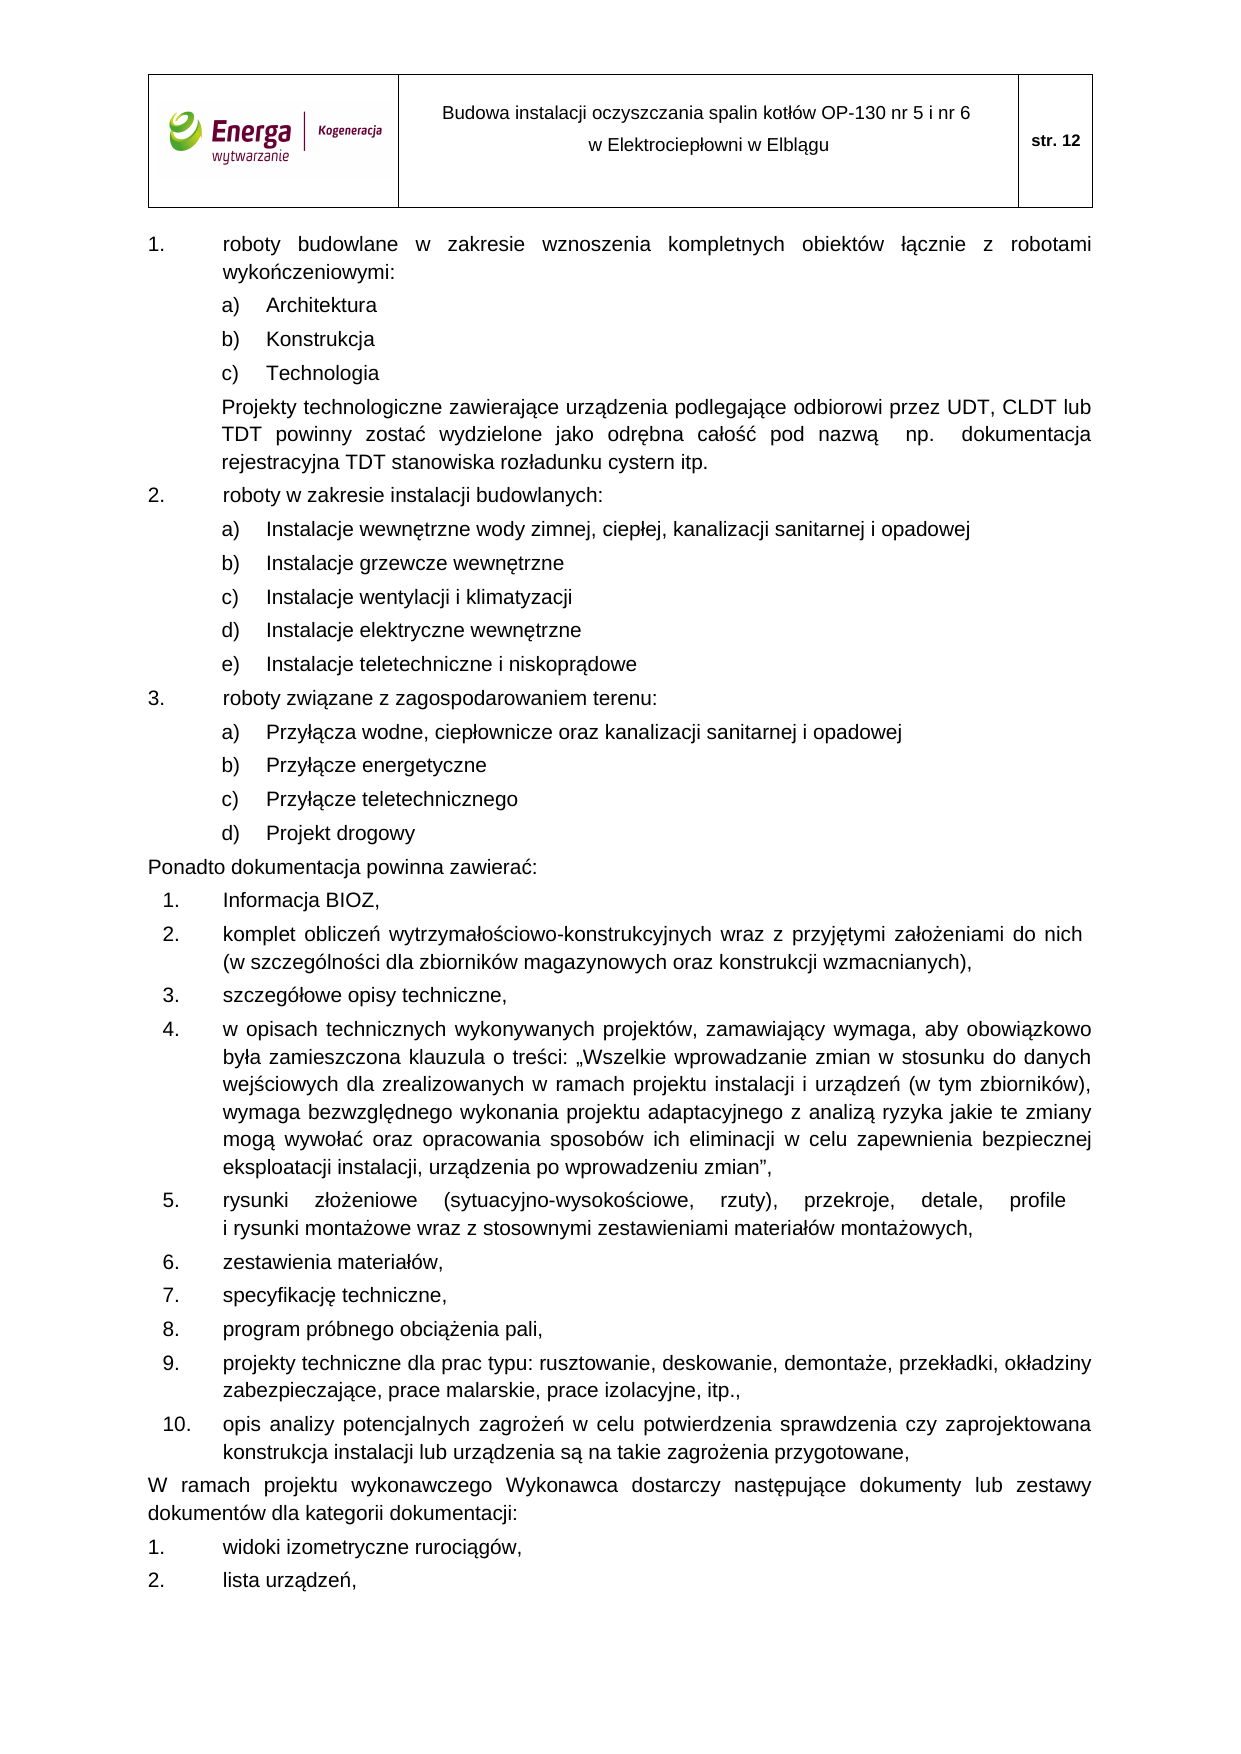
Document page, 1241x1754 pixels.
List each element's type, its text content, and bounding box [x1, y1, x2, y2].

list specyfikację techniczne, [162, 1283, 1093, 1307]
list program próbnego obciążenia pali, [162, 1317, 1093, 1341]
list Informacja BIOZ, [162, 888, 1093, 912]
list komplet obliczeń wytrzymałościowo-konstrukcyjnych wraz z przyjętymi założeniami do nich (w szczególności dla zbiorników magazynowych oraz konstrukcji wzmacnianych), [162, 922, 1093, 973]
list Przyłącza wodne, ciepłownicze oraz kanalizacji sanitarnej i opadowej [221, 719, 1093, 743]
list Instalacje teletechniczne i niskoprądowe [221, 652, 1093, 676]
list projekty techniczne dla prac typu: rusztowanie, deskowanie, demontaże, przekładki, okładziny zabezpieczające, prace malarskie, prace izolacyjne, itp., [162, 1351, 1093, 1402]
text W ramach projektu wykonawczego Wykonawca dostarczy następujące dokumenty lub zestawy dokumentów dla kategorii dokumentacji: [148, 1473, 1093, 1525]
list roboty związane z zagospodarowaniem terenu: [148, 686, 1093, 710]
list widoki izometryczne rurociągów, [148, 1534, 1093, 1558]
text Projekty technologiczne zawierające urządzenia podlegające odbiorowi przez UDT, CLDT lub TDT powinny zostać wydzielone jako odrębna całość pod nazwą np. dokumentacja rejestracyjna TDT stanowiska rozładunku cystern itp. [221, 394, 1093, 473]
list szczegółowe opisy techniczne, [162, 983, 1093, 1007]
list roboty budowlane w zakresie wznoszenia kompletnych obiektów łącznie z robotami wykończeniowymi: [148, 232, 1093, 283]
list Instalacje wewnętrzne wody zimnej, ciepłej, kanalizacji sanitarnej i opadowej [221, 517, 1093, 541]
list lista urządzeń, [148, 1568, 1093, 1592]
list Przyłącze teletechnicznego [221, 787, 1093, 811]
picture [155, 102, 396, 179]
list Instalacje wentylacji i klimatyzacji [221, 584, 1093, 608]
list Technologia [221, 361, 1093, 385]
list roboty w zakresie instalacji budowlanych: [148, 483, 1093, 507]
text Ponadto dokumentacja powinna zawierać: [148, 854, 1093, 878]
list Architektura [221, 293, 1093, 317]
list opis analizy potencjalnych zagrożeń w celu potwierdzenia sprawdzenia czy zaprojektowana konstrukcja instalacji lub urządzenia są na takie zagrożenia przygotowane, [162, 1412, 1093, 1463]
list Konstrukcja [221, 327, 1093, 351]
list Instalacje grzewcze wewnętrzne [221, 551, 1093, 575]
list rysunki złożeniowe (sytuacyjno-wysokościowe, rzuty), przekroje, detale, profile i rysunki montażowe wraz z stosownymi zestawieniami materiałów montażowych, [162, 1188, 1093, 1240]
list Instalacje elektryczne wewnętrzne [221, 618, 1093, 642]
list w opisach technicznych wykonywanych projektów, zamawiający wymaga, aby obowiązkowo była zamieszczona klauzula o treści: „Wszelkie wprowadzanie zmian w stosunku do danych wejściowych dla zrealizowanych w ramach projektu instalacji i urządzeń (w tym zbiorników), wymaga bezwzględnego wykonania projektu adaptacyjnego z analizą ryzyka jakie te zmiany mogą wywołać oraz opracowania sposobów ich eliminacji w celu zapewnienia bezpiecznej eksploatacji instalacji, urządzenia po wprowadzeniu zmian”, [162, 1017, 1093, 1178]
list zestawienia materiałów, [162, 1249, 1093, 1273]
list Projekt drogowy [221, 821, 1093, 845]
list Przyłącze energetyczne [221, 753, 1093, 777]
